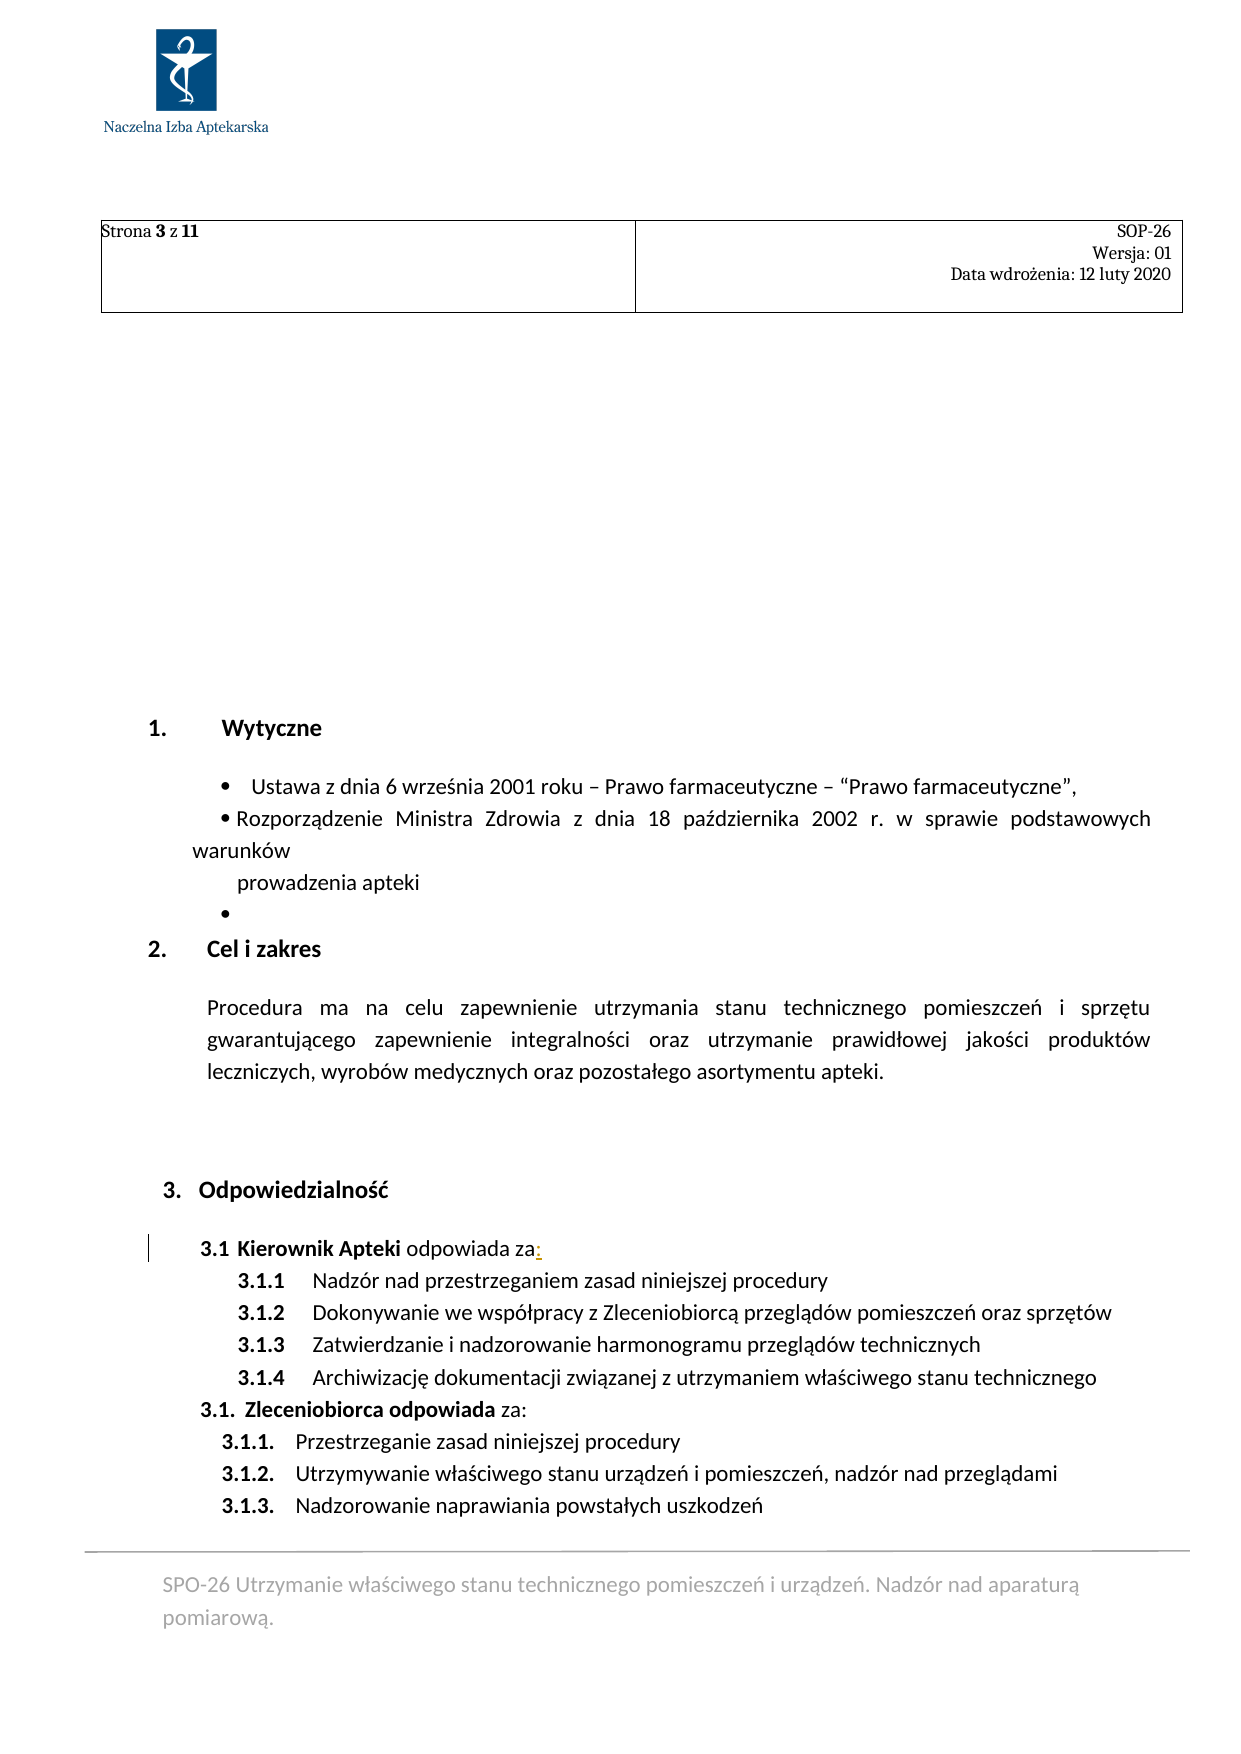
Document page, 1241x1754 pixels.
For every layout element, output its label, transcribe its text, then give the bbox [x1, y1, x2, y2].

list Dokonywanie we współpracy z Zleceniobiorcą przeglądów pomieszczeń oraz sprzętów [237, 1298, 1152, 1326]
list Kierownik Apteki odpowiada za [200, 1234, 1152, 1262]
list Utrzymywanie właściwego stanu urządzeń i pomieszczeń, nadzór nad przeglądami [221, 1459, 1152, 1487]
subtitle Cel i zakres [148, 933, 1152, 963]
list Nadzorowanie naprawiania powstałych uszkodzeń [221, 1492, 1152, 1519]
list Ustawa z dnia 6 września 2001 roku – Prawo farmaceutyczne – “Prawo farmaceutyczne”, [221, 772, 1152, 800]
list Zatwierdzanie i nadzorowanie harmonogramu przeglądów technicznych [237, 1331, 1152, 1359]
list Zleceniobiorca odpowiada za: [200, 1395, 1152, 1423]
text Procedura ma na celu zapewnienie utrzymania stanu technicznego pomieszczeń i sprzętu gwarantującego zapewnienie integralności oraz utrzymanie prawidłowej jakości produktów leczniczych, wyrobów medycznych oraz pozostałego asortymentu apteki. [207, 993, 1152, 1085]
picture [103, 29, 269, 195]
list Nadzór nad przestrzeganiem zasad niniejszej procedury [237, 1266, 1152, 1294]
list Przestrzeganie zasad niniejszej procedury [221, 1427, 1152, 1455]
subtitle Wytyczne [148, 712, 1152, 742]
list Rozporządzenie Ministra Zdrowia z dnia 18 października 2002 r. w sprawie podstawowych warunków [192, 804, 1152, 864]
subtitle 3. Odpowiedzialność [162, 1174, 1152, 1205]
list Archiwizację dokumentacji związanej z utrzymaniem właściwego stanu technicznego [237, 1363, 1152, 1391]
list prowadzenia apteki [221, 868, 1152, 896]
